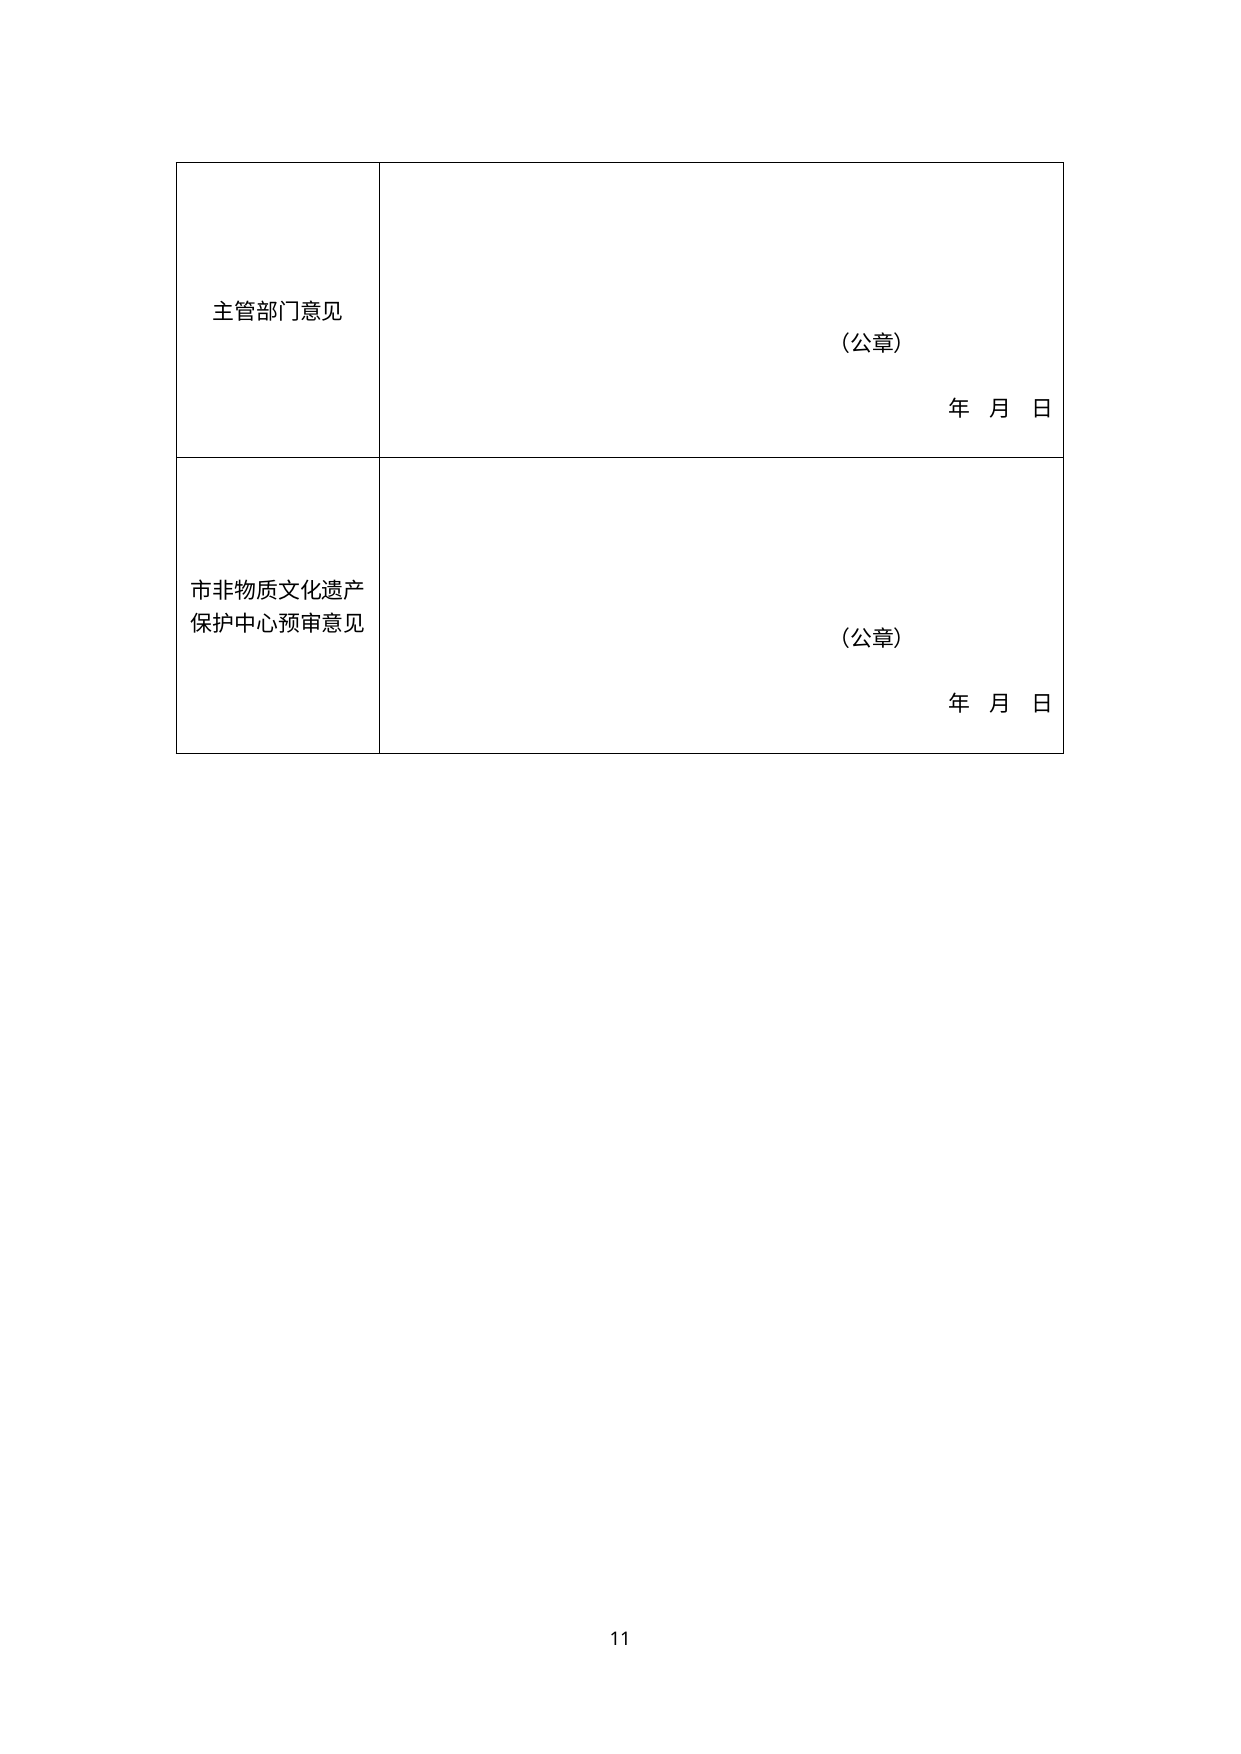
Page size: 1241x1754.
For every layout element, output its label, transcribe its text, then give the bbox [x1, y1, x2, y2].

table_cell 市非物质文化遗产保护中心预审意见 [177, 458, 379, 753]
table_cell 主管部门意见 [177, 163, 379, 457]
table_cell （公章） 年 月 日 [380, 163, 1063, 457]
table_cell （公章） 年 月 日 [380, 458, 1063, 753]
